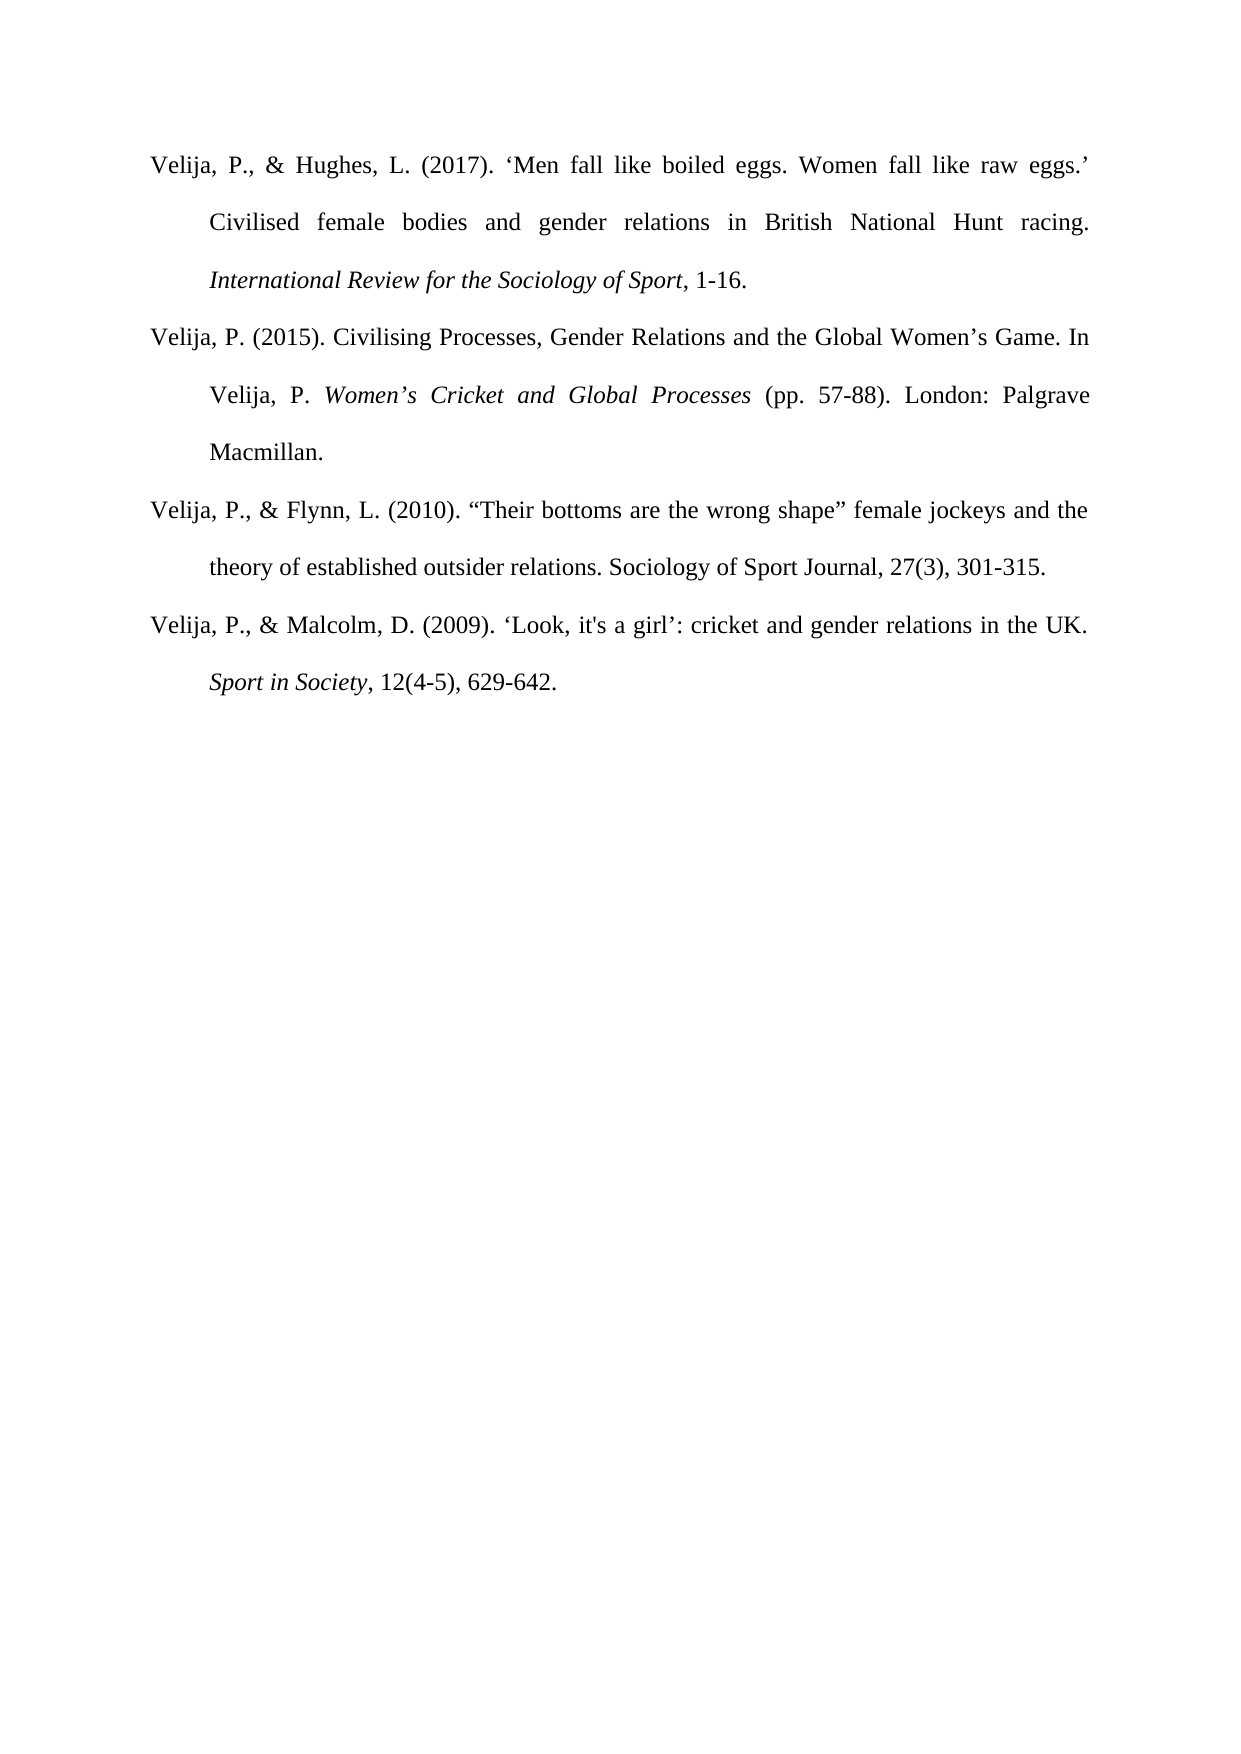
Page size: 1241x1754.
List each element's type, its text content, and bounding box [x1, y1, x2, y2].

text Velija, P., & Malcolm, D. (2009). ‘Look, it's a girl’: cricket and gender relations in the UK. Sport in Society, 12(4-5), 629-642. [150, 610, 1090, 696]
text Velija, P., & Hughes, L. (2017). ‘Men fall like boiled eggs. Women fall like raw eggs.’ Civilised female bodies and gender relations in British National Hunt racing. International Review for the Sociology of Sport, 1-16. [150, 150, 1090, 294]
text Velija, P. (2015). Civilising Processes, Gender Relations and the Global Women’s Game. In Velija, P. Women’s Cricket and Global Processes (pp. 57-88). London: Palgrave Macmillan. [150, 322, 1090, 466]
text Velija, P., & Flynn, L. (2010). “Their bottoms are the wrong shape” female jockeys and the theory of established outsider relations. Sociology of Sport Journal, 27(3), 301-315. [150, 495, 1090, 581]
